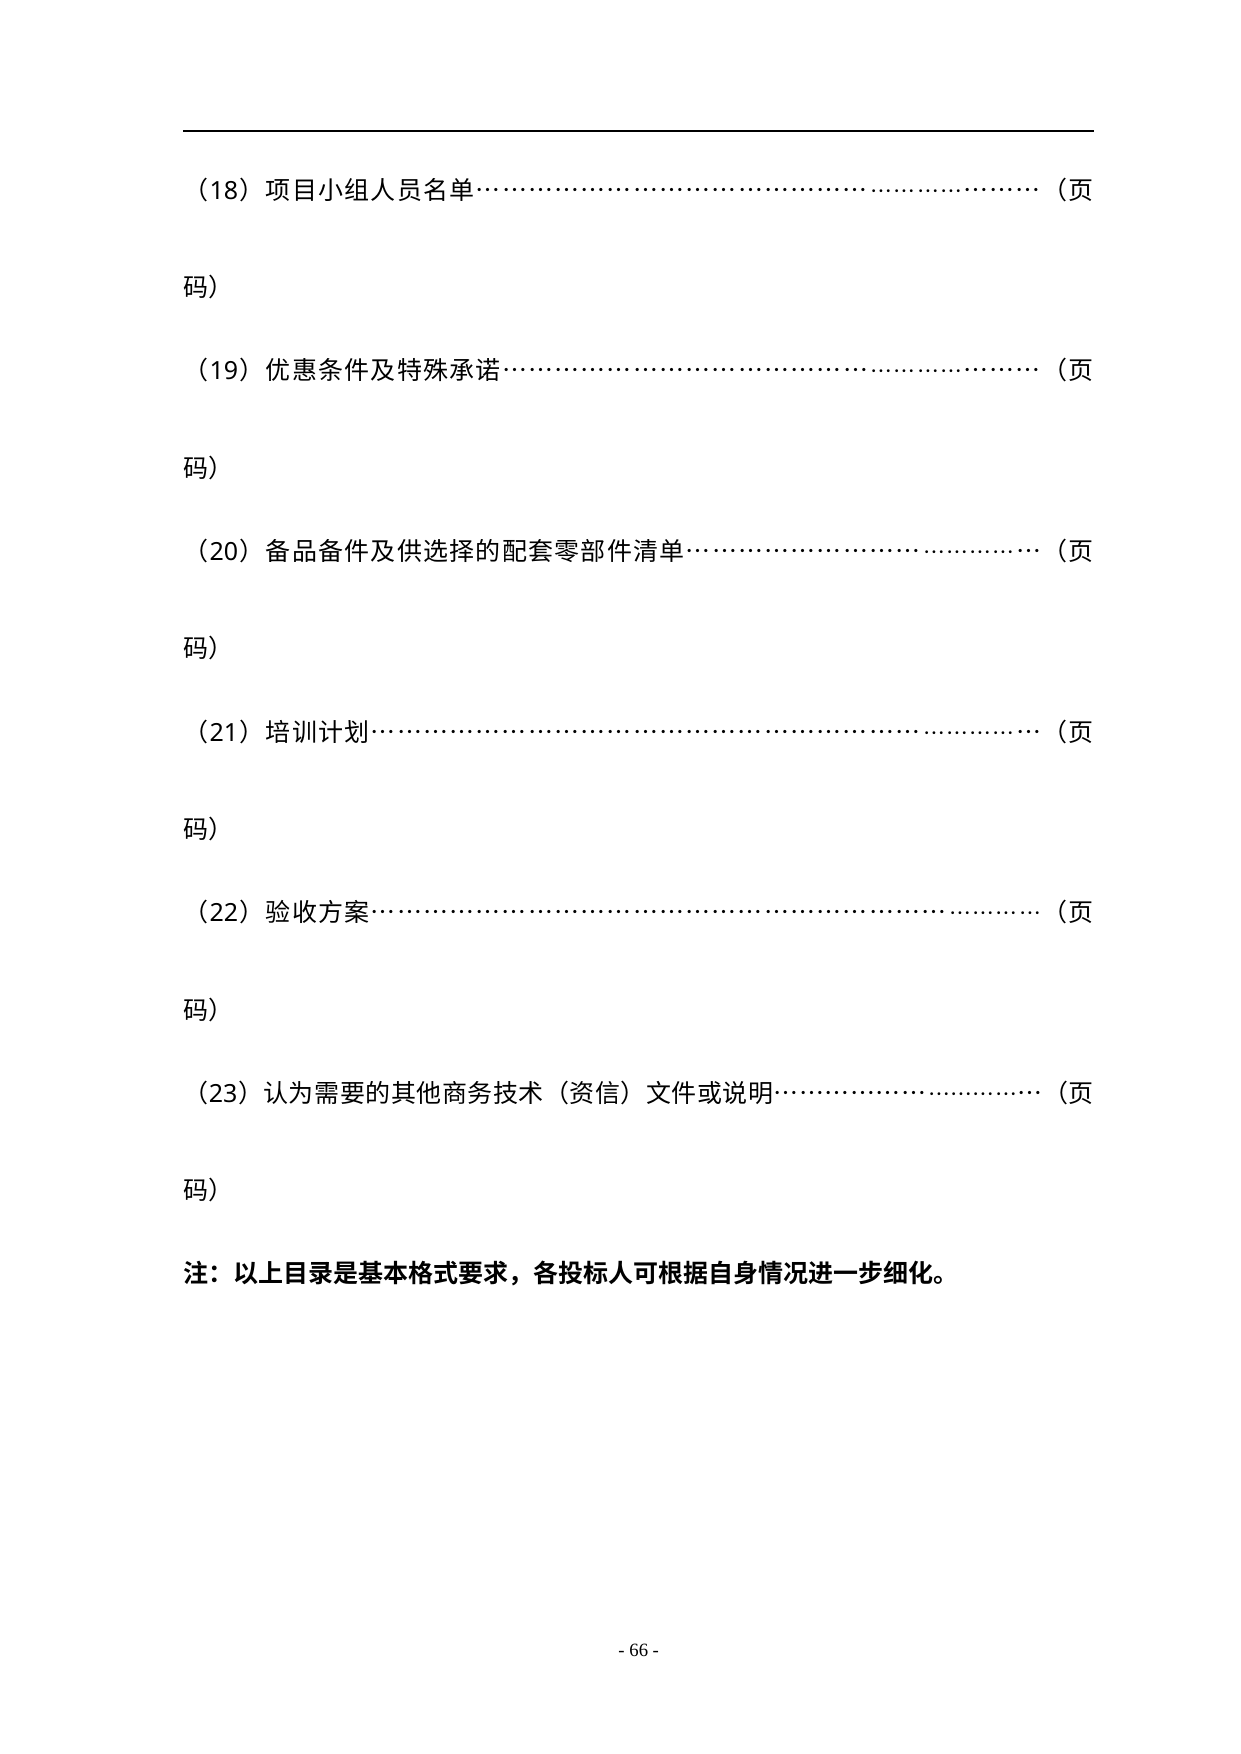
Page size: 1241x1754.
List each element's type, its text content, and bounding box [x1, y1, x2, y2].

text （20）备品备件及供选择的配套零部件清单……………………………………（页码） [183, 517, 1094, 679]
text （21）培训计划……………………………………………………………………（页码） [183, 698, 1094, 860]
text （19）优惠条件及特殊承诺………………………………………………………（页码） [183, 336, 1094, 499]
text （23）认为需要的其他商务技术（资信）文件或说明……………………………（页码） [183, 1059, 1094, 1221]
text 注：以上目录是基本格式要求，各投标人可根据自身情况进一步细化。 [183, 1239, 1094, 1304]
text （22）验收方案……………………………………………………………………（页码） [183, 878, 1094, 1041]
text （18）项目小组人员名单…………………………………………………………（页码） [183, 156, 1094, 318]
